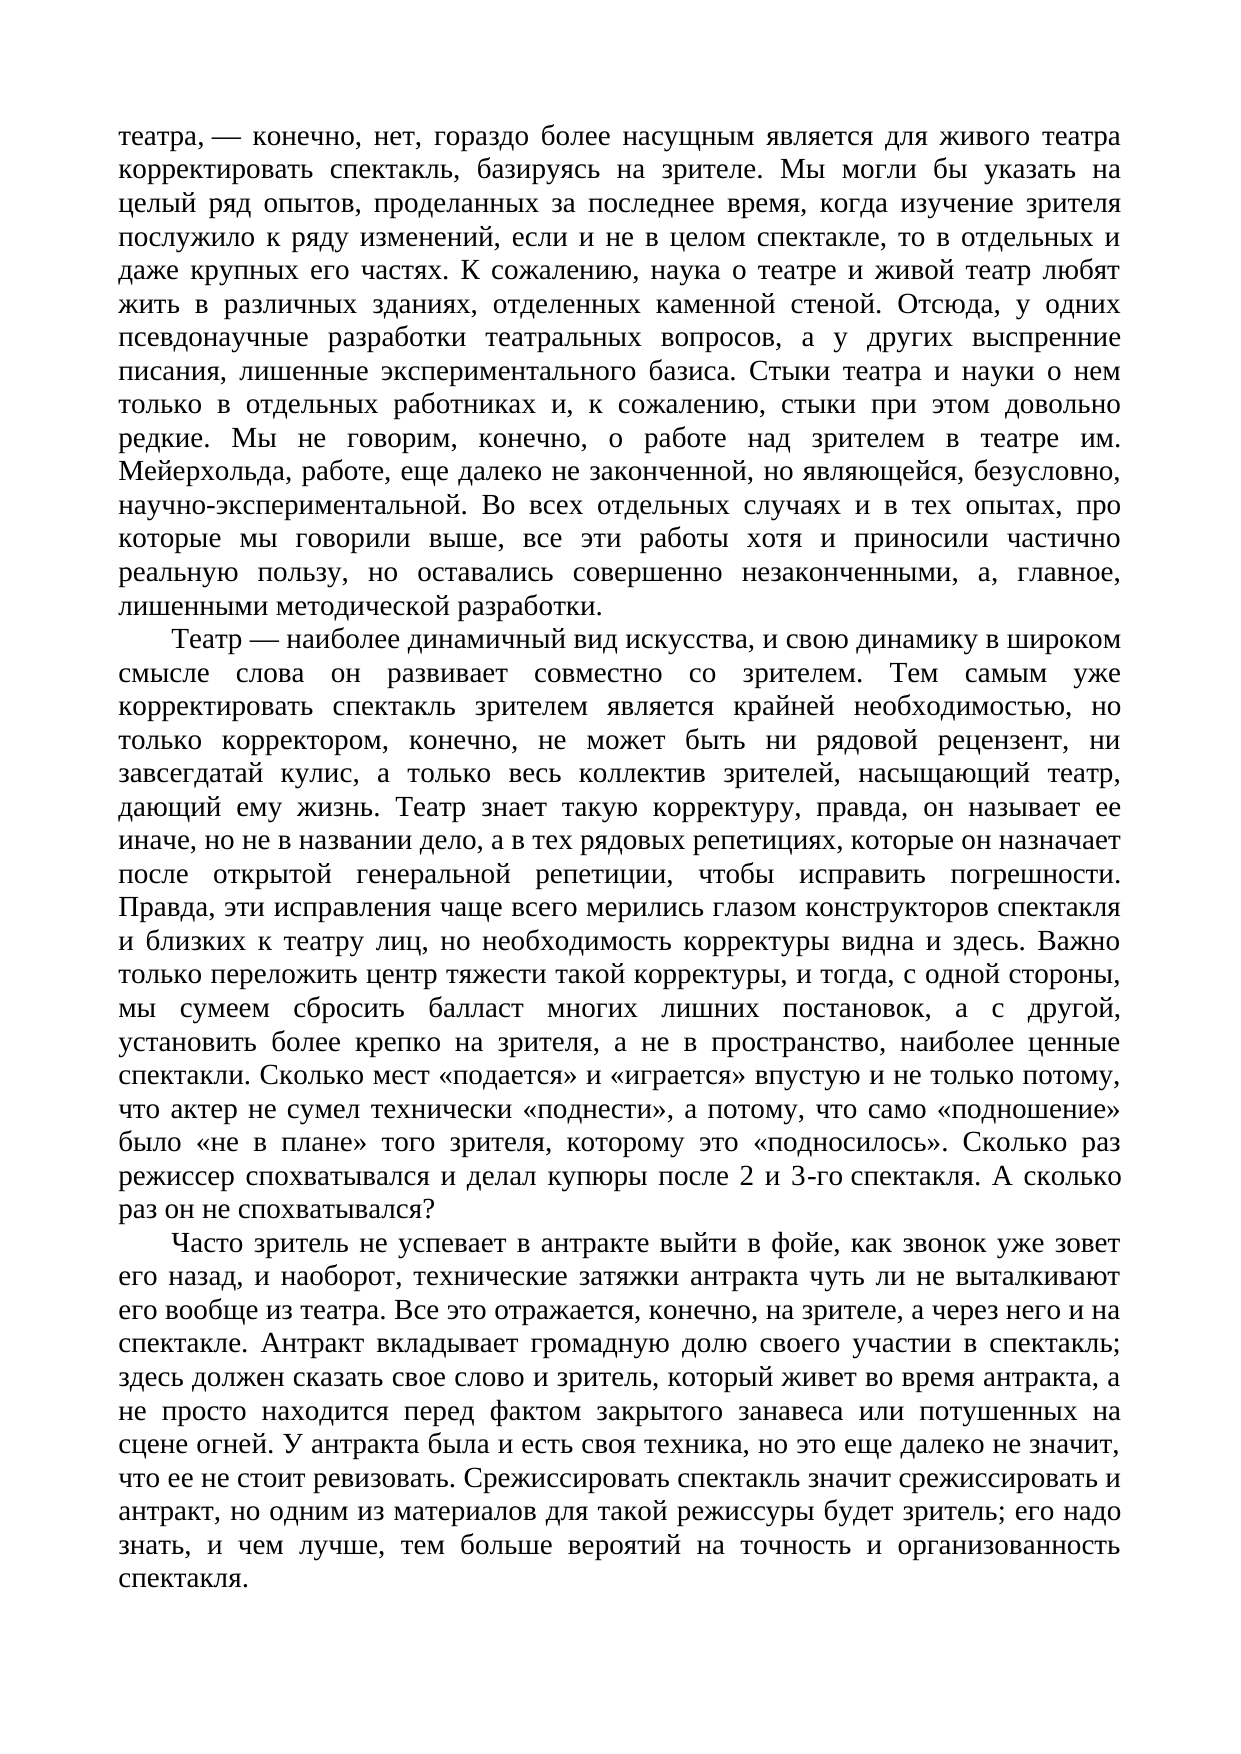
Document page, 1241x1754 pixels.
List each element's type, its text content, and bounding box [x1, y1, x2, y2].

text Театр — наиболее динамичный вид искусства, и свою динамику в широком смысле слова он развивает совместно со зрителем. Тем самым уже корректировать спектакль зрителем является крайней необходимостью, но только корректором, конечно, не может быть ни рядовой рецензент, ни завсегдатай кулис, а только весь коллектив зрителей, насыщающий театр, дающий ему жизнь. Театр знает такую корректуру, правда, он называет ее иначе, но не в названии дело, а в тех рядовых репетициях, которые он назначает после открытой генеральной репетиции, чтобы исправить погрешности. Правда, эти исправления чаще всего мерились глазом конструкторов спектакля и близких к театру лиц, но необходимость корректуры видна и здесь. Важно только переложить центр тяжести такой корректуры, и тогда, с одной стороны, мы сумеем сбросить балласт многих лишних постановок, а с другой, установить {82} более крепко на зрителя, а не в пространство, наиболее ценные спектакли. Сколько мест «подается» и «играется» впустую и не только потому, что актер не сумел технически «поднести», а потому, что само «подношение» было «не в плане» того зрителя, которому это «подносилось». Сколько раз режиссер спохватывался и делал купюры после 2 и 3-го спектакля. А сколько раз он не спохватывался? [118, 621, 1122, 1225]
text Часто зритель не успевает в антракте выйти в фойе, как звонок уже зовет его назад, и наоборот, технические затяжки антракта чуть ли не выталкивают его вообще из театра. Все это отражается, конечно, на зрителе, а через него и на спектакле. Антракт вкладывает громадную долю своего участии в спектакль; здесь должен сказать свое слово и зритель, который живет во время антракта, а не просто находится перед фактом закрытого занавеса или потушенных на сцене огней. У антракта была и есть своя техника, но это еще далеко не значит, что ее не стоит ревизовать. Срежиссировать спектакль значит срежиссировать и антракт, но одним из материалов для такой режиссуры будет зритель; его надо знать, и чем лучше, тем больше вероятий на точность и организованность спектакля. [118, 1225, 1122, 1594]
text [118, 118, 1122, 621]
